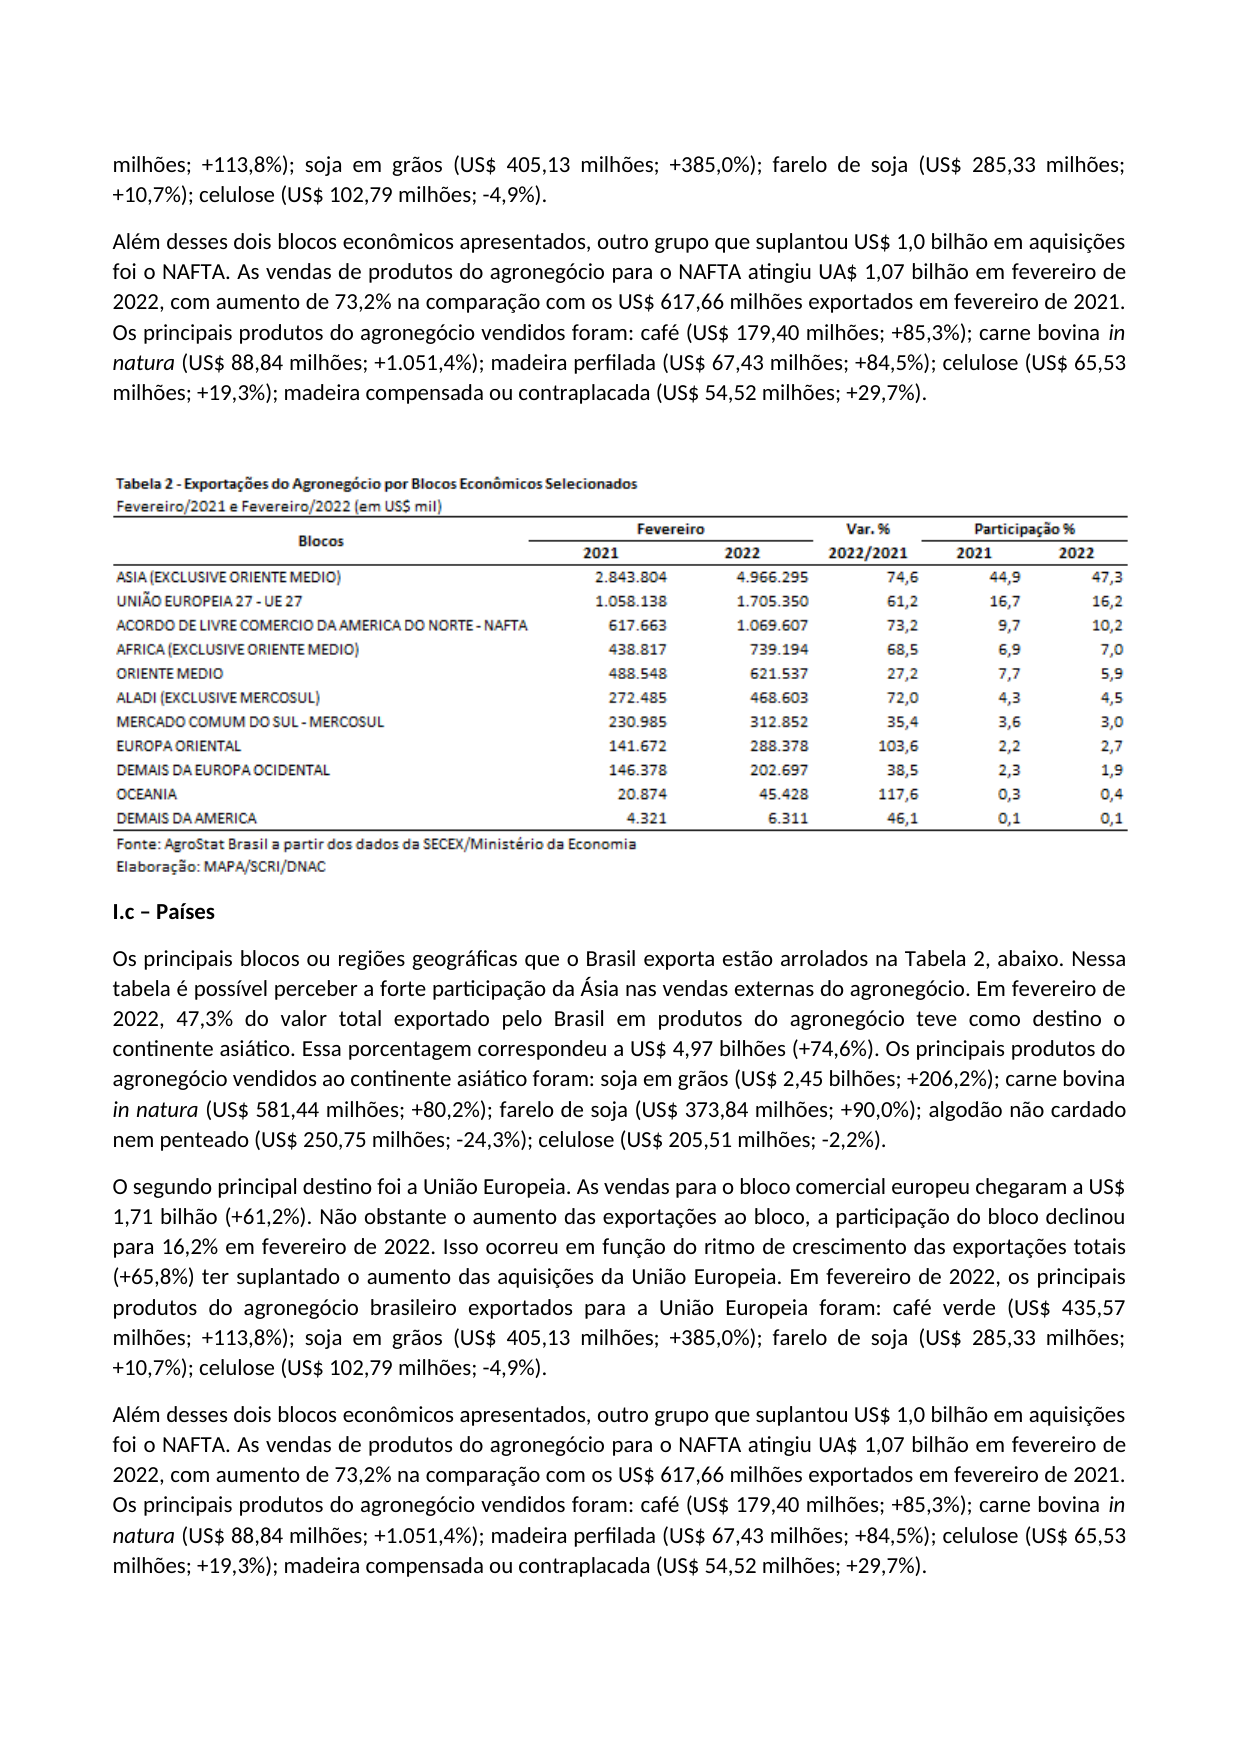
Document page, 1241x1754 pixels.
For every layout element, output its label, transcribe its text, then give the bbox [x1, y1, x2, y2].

text Os principais blocos ou regiões geográficas que o Brasil exporta estão arrolados na Tabela 2, abaixo. Nessa tabela é possível perceber a forte participação da Ásia nas vendas externas do agronegócio. Em fevereiro de 2022, 47,3% do valor total exportado pelo Brasil em produtos do agronegócio teve como destino o continente asiático. Essa porcentagem correspondeu a US$ 4,97 bilhões (+74,6%). Os principais produtos do agronegócio vendidos ao continente asiático foram: soja em grãos (US$ 2,45 bilhões; +206,2%); carne bovina in natura (US$ 581,44 milhões; +80,2%); farelo de soja (US$ 373,84 milhões; +90,0%); algodão não cardado nem penteado (US$ 250,75 milhões; -24,3%); celulose (US$ 205,51 milhões; -2,2%). [112, 944, 1128, 1153]
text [112, 150, 1128, 208]
text Além desses dois blocos econômicos apresentados, outro grupo que suplantou US$ 1,0 bilhão em aquisições foi o NAFTA. As vendas de produtos do agronegócio para o NAFTA atingiu UA$ 1,07 bilhão em fevereiro de 2022, com aumento de 73,2% na comparação com os US$ 617,66 milhões exportados em fevereiro de 2021. Os principais produtos do agronegócio vendidos foram: café (US$ 179,40 milhões; +85,3%); carne bovina in natura (US$ 88,84 milhões; +1.051,4%); madeira perfilada (US$ 67,43 milhões; +84,5%); celulose (US$ 65,53 milhões; +19,3%); madeira compensada ou contraplacada (US$ 54,52 milhões; +29,7%). [112, 1400, 1128, 1579]
text Além desses dois blocos econômicos apresentados, outro grupo que suplantou US$ 1,0 bilhão em aquisições foi o NAFTA. As vendas de produtos do agronegócio para o NAFTA atingiu UA$ 1,07 bilhão em fevereiro de 2022, com aumento de 73,2% na comparação com os US$ 617,66 milhões exportados em fevereiro de 2021. Os principais produtos do agronegócio vendidos foram: café (US$ 179,40 milhões; +85,3%); carne bovina in natura (US$ 88,84 milhões; +1.051,4%); madeira perfilada (US$ 67,43 milhões; +84,5%); celulose (US$ 65,53 milhões; +19,3%); madeira compensada ou contraplacada (US$ 54,52 milhões; +29,7%). [112, 227, 1128, 406]
picture [112, 471, 1128, 878]
text I.c – Países [112, 897, 1128, 925]
